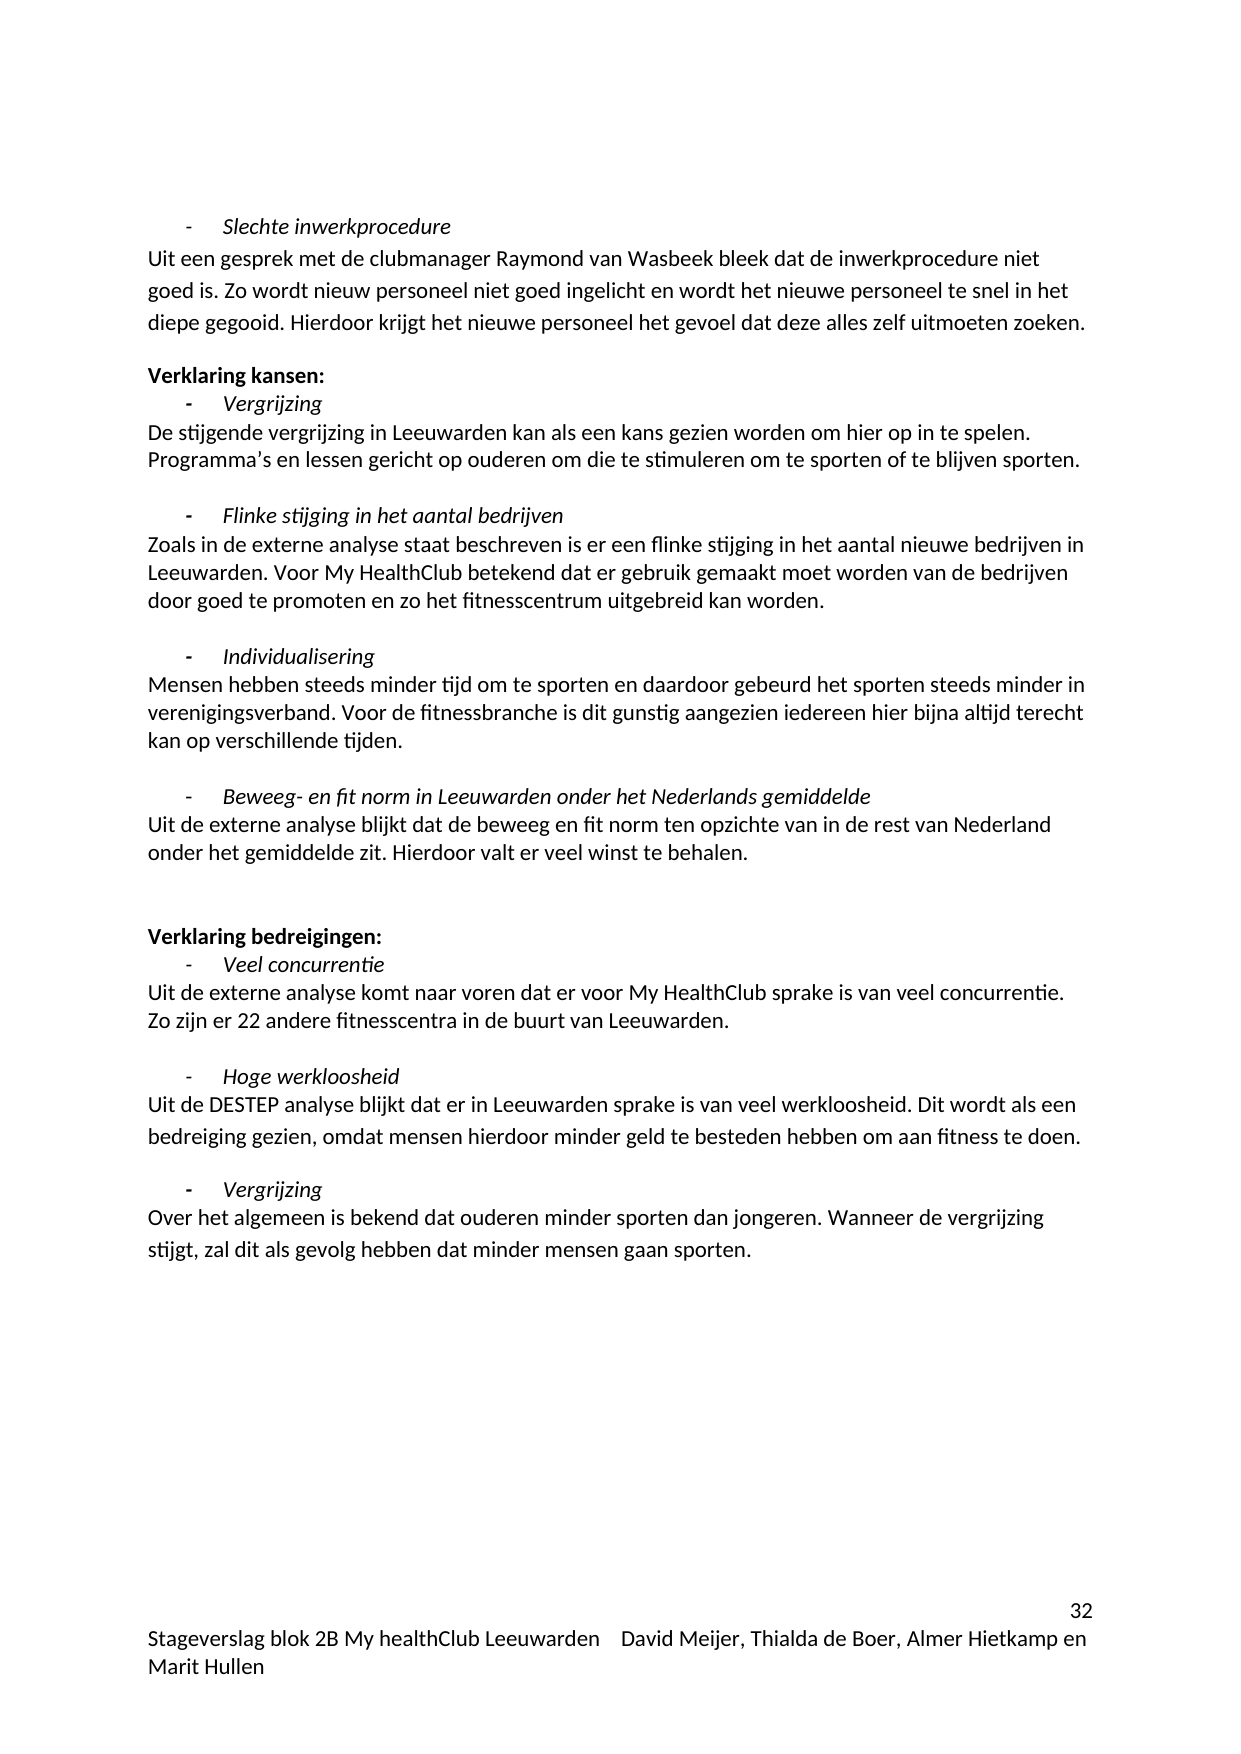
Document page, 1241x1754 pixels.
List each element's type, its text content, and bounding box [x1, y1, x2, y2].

list Beweeg- en fit norm in Leeuwarden onder het Nederlands gemiddelde [185, 782, 1093, 810]
list Vergrijzing [185, 1175, 1093, 1203]
text Uit een gesprek met de clubmanager Raymond van Wasbeek bleek dat de inwerkprocedure niet goed is. Zo wordt nieuw personeel niet goed ingelicht en wordt het nieuwe personeel te snel in het diepe gegooid. Hierdoor krijgt het nieuwe personeel het gevoel dat deze alles zelf uitmoeten zoeken. [148, 244, 1093, 337]
text Verklaring kansen: [148, 362, 1093, 389]
list Slechte inwerkprocedure [185, 212, 1093, 240]
text Uit de externe analyse blijkt dat de beweeg en fit norm ten opzichte van in de rest van Nederland onder het gemiddelde zit. Hierdoor valt er veel winst te behalen. [148, 810, 1093, 866]
text Verklaring bedreigingen: [148, 922, 1093, 950]
list Individualisering [185, 642, 1093, 670]
list Vergrijzing [185, 389, 1093, 418]
list Veel concurrentie [185, 950, 1093, 978]
text Over het algemeen is bekend dat ouderen minder sporten dan jongeren. Wanneer de vergrijzing stijgt, zal dit als gevolg hebben dat minder mensen gaan sporten. [148, 1203, 1093, 1263]
list Flinke stijging in het aantal bedrijven [185, 502, 1093, 530]
list Hoge werkloosheid [185, 1062, 1093, 1090]
text Uit de DESTEP analyse blijkt dat er in Leeuwarden sprake is van veel werkloosheid. Dit wordt als een bedreiging gezien, omdat mensen hierdoor minder geld te besteden hebben om aan fitness te doen. [148, 1090, 1093, 1150]
text Uit de externe analyse komt naar voren dat er voor My HealthClub sprake is van veel concurrentie. Zo zijn er 22 andere fitnesscentra in de buurt van Leeuwarden. [148, 978, 1093, 1034]
text De stijgende vergrijzing in Leeuwarden kan als een kans gezien worden om hier op in te spelen. Programma’s en lessen gericht op ouderen om die te stimuleren om te sporten of te blijven sporten. [148, 418, 1093, 474]
text Mensen hebben steeds minder tijd om te sporten en daardoor gebeurd het sporten steeds minder in verenigingsverband. Voor de fitnessbranche is dit gunstig aangezien iedereen hier bijna altijd terecht kan op verschillende tijden. [148, 670, 1093, 754]
text Zoals in de externe analyse staat beschreven is er een flinke stijging in het aantal nieuwe bedrijven in Leeuwarden. Voor My HealthClub betekend dat er gebruik gemaakt moet worden van de bedrijven door goed te promoten en zo het fitnesscentrum uitgebreid kan worden. [148, 530, 1093, 614]
